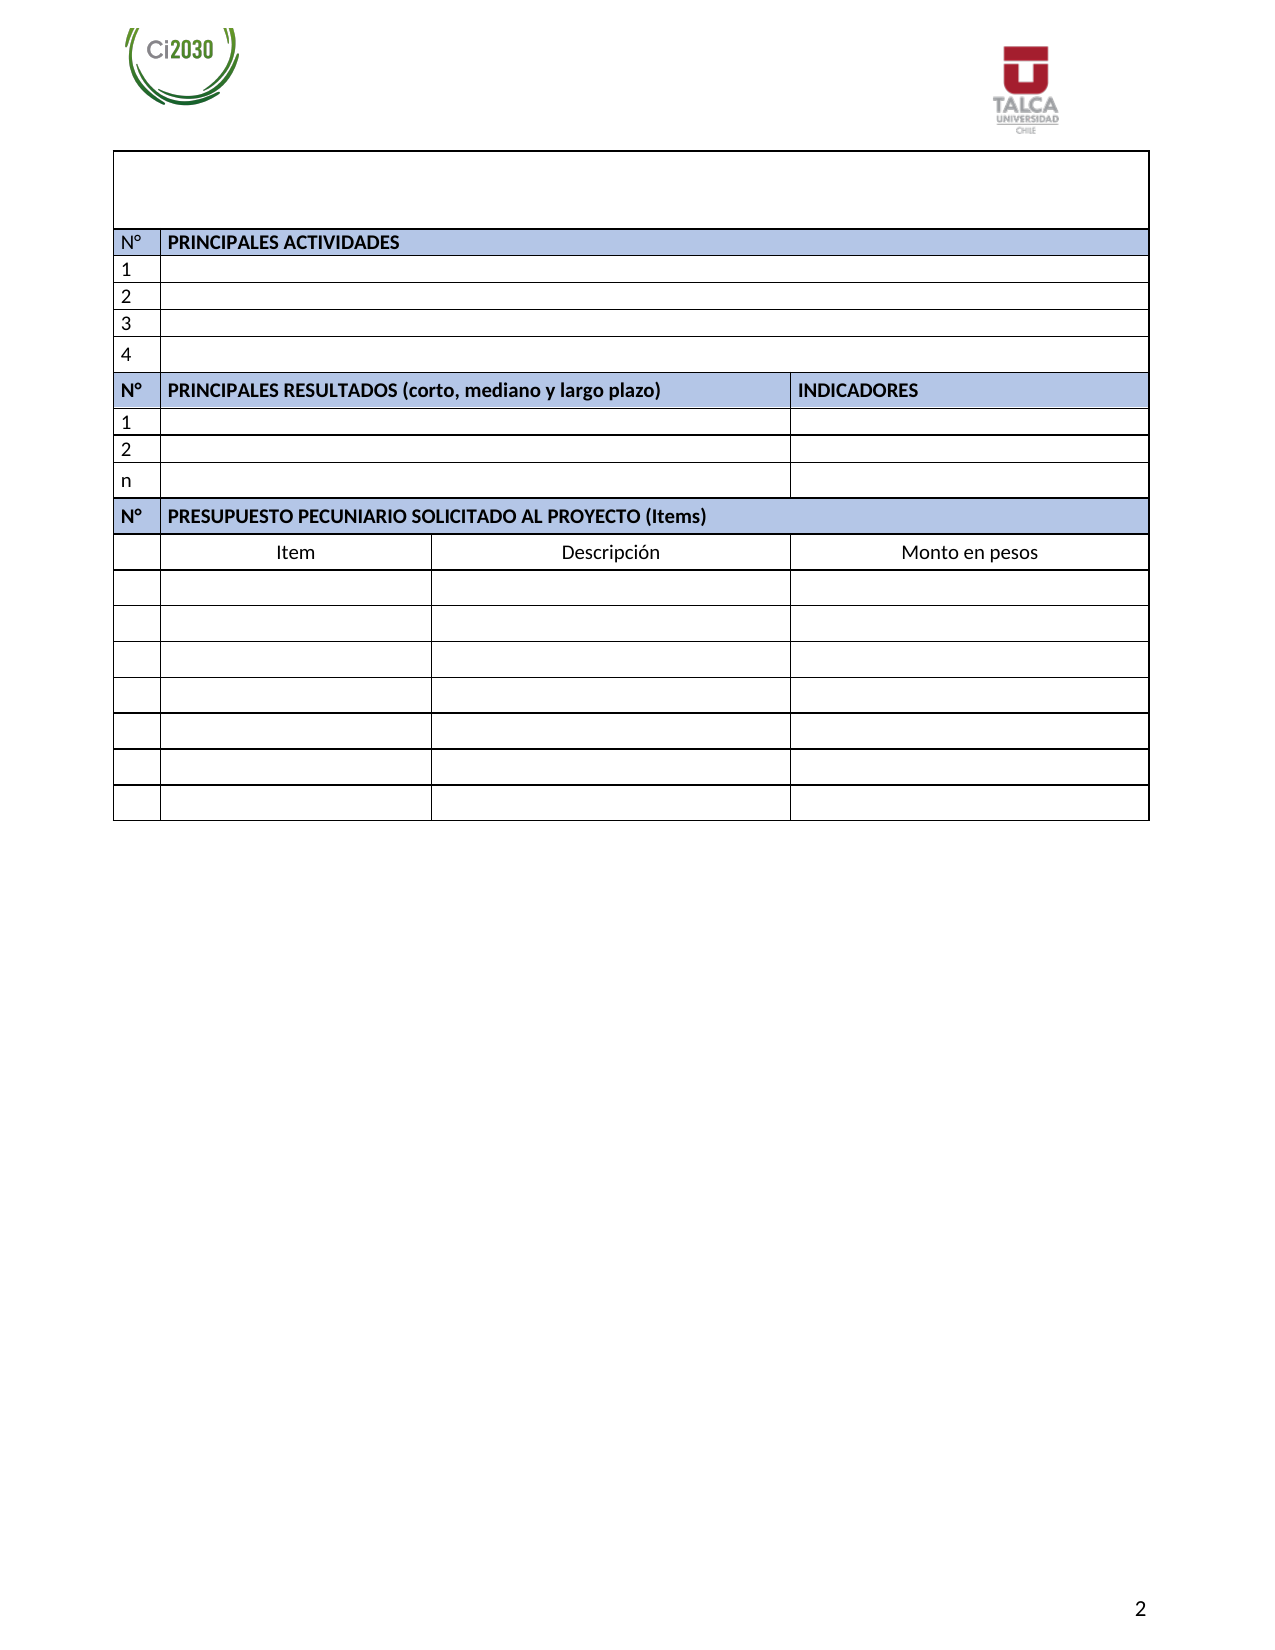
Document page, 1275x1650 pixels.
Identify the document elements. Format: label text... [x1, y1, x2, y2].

table_cell [161, 678, 431, 712]
table_cell [161, 750, 431, 784]
table_cell [161, 786, 431, 820]
table_cell [114, 152, 1148, 228]
table_cell N° [114, 499, 160, 533]
table_cell [791, 606, 1148, 641]
table_cell Descripción [432, 535, 790, 569]
table_cell [161, 256, 1148, 282]
table_cell INDICADORES [791, 373, 1148, 407]
table_cell [791, 786, 1148, 820]
picture [975, 36, 1077, 145]
table_cell [432, 786, 790, 820]
table_cell N° [114, 230, 160, 255]
table_cell 1 [114, 256, 160, 282]
table_cell [432, 750, 790, 784]
table_cell [114, 606, 160, 641]
table_cell [114, 571, 160, 605]
table_cell PRINCIPALES RESULTADOS (corto, mediano y largo plazo) [161, 373, 790, 407]
table_cell 4 [114, 337, 160, 372]
table_cell [791, 750, 1148, 784]
table_cell [161, 606, 431, 641]
table_cell Monto en pesos [791, 535, 1148, 569]
table_cell PRINCIPALES ACTIVIDADES [161, 230, 1148, 255]
table_cell [432, 571, 790, 605]
table_cell 3 [114, 310, 160, 336]
table_cell PRESUPUESTO PECUNIARIO SOLICITADO AL PROYECTO (Items) [161, 499, 1148, 533]
table_cell [161, 337, 1148, 372]
table_cell [432, 678, 790, 712]
table_cell 2 [114, 436, 160, 461]
table_cell [161, 571, 431, 605]
table_cell [161, 463, 790, 497]
table_cell [161, 409, 790, 434]
table_cell [114, 642, 160, 676]
table_cell [791, 678, 1148, 712]
table_cell [161, 283, 1148, 309]
table_cell [791, 571, 1148, 605]
table_cell n [114, 463, 160, 497]
table_cell [114, 750, 160, 784]
picture [112, 28, 253, 110]
table_cell [114, 714, 160, 748]
table_cell [432, 606, 790, 641]
table_cell [791, 436, 1148, 461]
table_cell 2 [114, 283, 160, 309]
table_cell N° [114, 373, 160, 407]
table_cell [791, 714, 1148, 748]
table_cell [161, 310, 1148, 336]
table_cell [791, 642, 1148, 676]
table_cell 1 [114, 409, 160, 434]
table_cell [432, 714, 790, 748]
table_cell Item [161, 535, 431, 569]
table_cell [114, 786, 160, 820]
table_cell [791, 409, 1148, 434]
table_cell [161, 714, 431, 748]
table_cell [114, 678, 160, 712]
table_cell [114, 535, 160, 569]
table_cell [161, 436, 790, 461]
table_cell [432, 642, 790, 676]
table_cell [161, 642, 431, 676]
table_cell [791, 463, 1148, 497]
